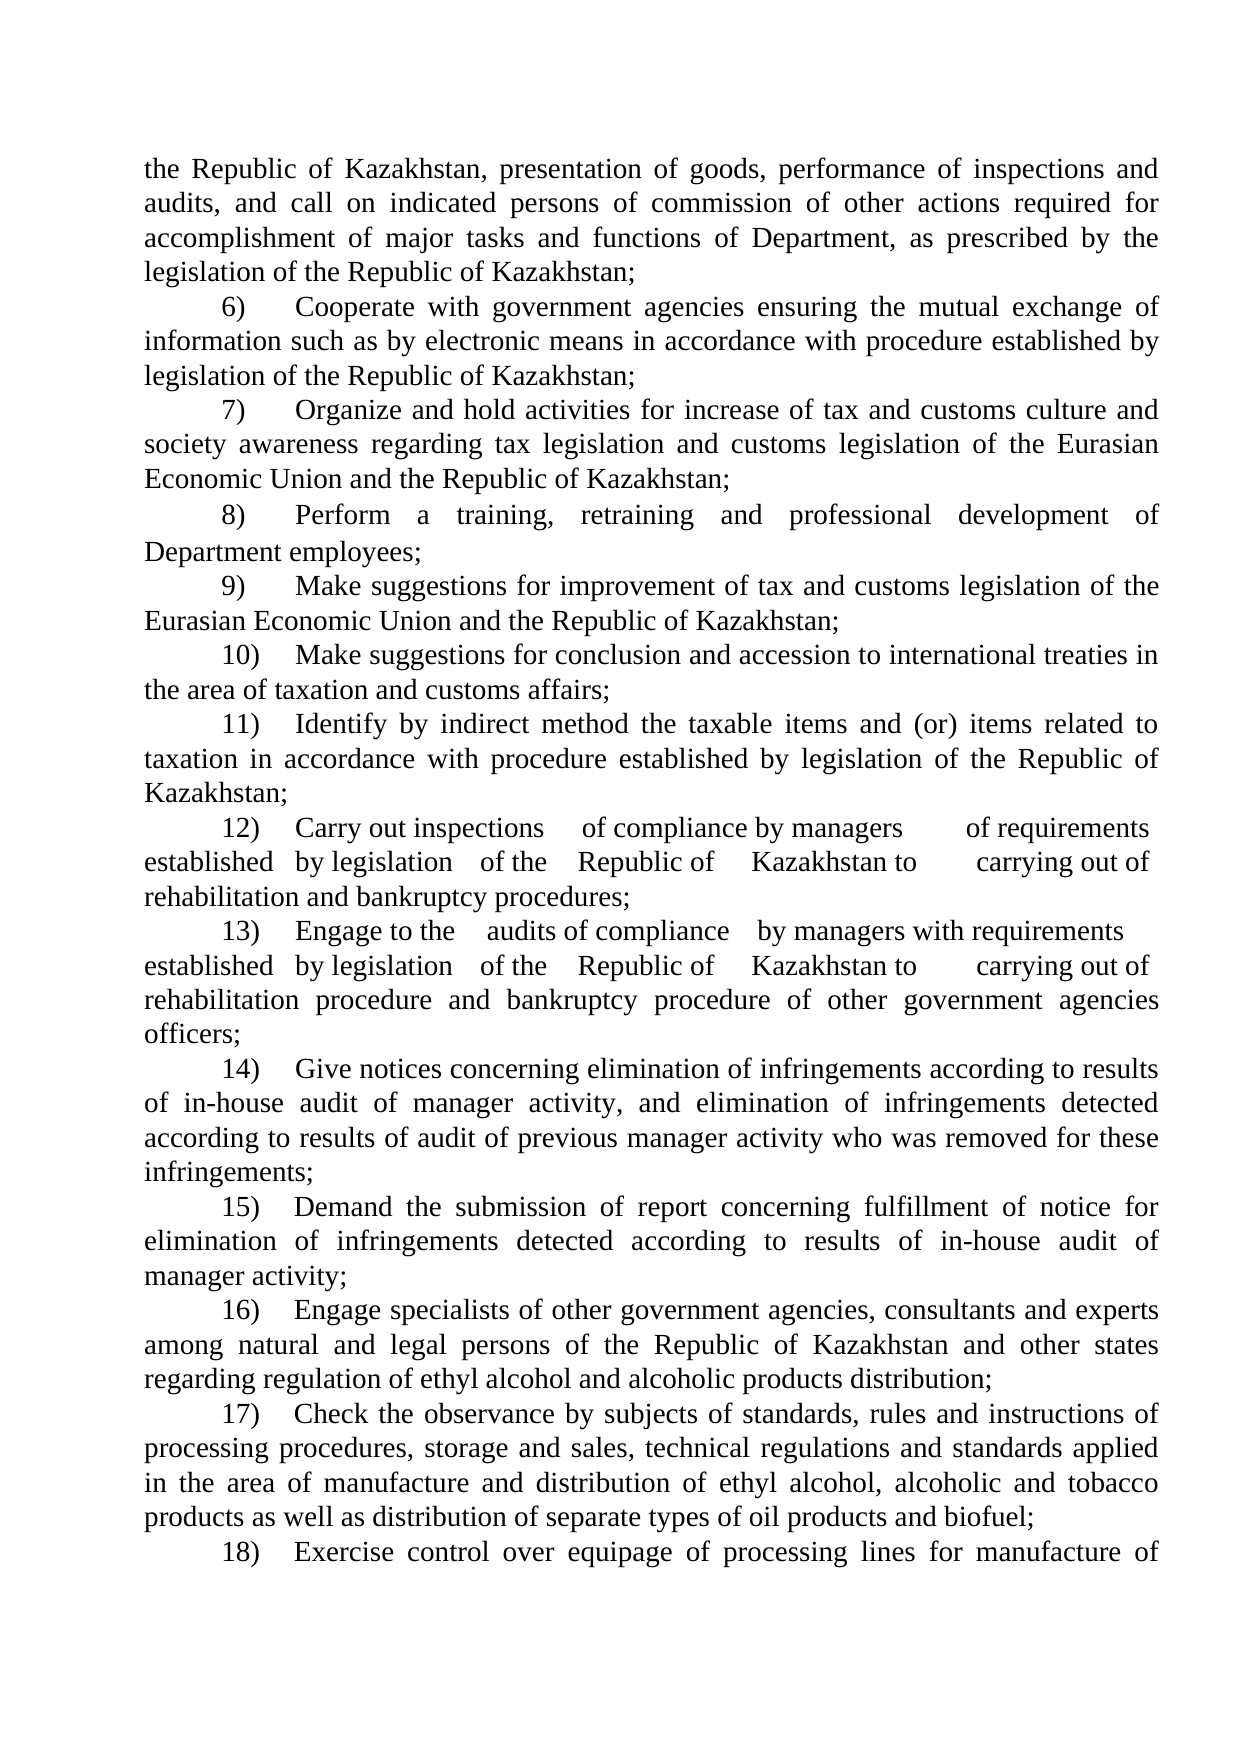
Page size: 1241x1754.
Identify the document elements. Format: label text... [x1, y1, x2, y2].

list Carry out inspections of compliance by managers of requirements [144, 809, 1160, 844]
list Demand the submission of report concerning fulfillment of notice for elimination of infringements detected according to results of in-house audit of manager activity; [144, 1189, 1160, 1292]
text rehabilitation procedure and bankruptcy procedure of other government agencies officers; [144, 982, 1160, 1051]
list Identify by indirect method the taxable items and (or) items related to taxation in accordance with procedure established by legislation of the Republic of Kazakhstan; [144, 706, 1160, 809]
list Make suggestions for improvement of tax and customs legislation of the Eurasian Economic Union and the Republic of Kazakhstan; [144, 568, 1160, 637]
list Give notices concerning elimination of infringements according to results of in-house audit of manager activity, and elimination of infringements detected according to results of audit of previous manager activity who was removed for these infringements; [144, 1051, 1160, 1189]
list Engage to the audits of compliance by managers with requirements [144, 913, 1160, 947]
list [144, 1534, 1160, 1568]
text established by legislation of the Republic of Kazakhstan to carrying out of [144, 844, 1160, 878]
list Make suggestions for conclusion and accession to international treaties in the area of taxation and customs affairs; [144, 637, 1160, 706]
text established by legislation of the Republic of Kazakhstan to carrying out of [144, 947, 1160, 982]
text rehabilitation and bankruptcy procedures; [144, 878, 1160, 913]
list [144, 151, 1160, 288]
list Engage specialists of other government agencies, consultants and experts among natural and legal persons of the Republic of Kazakhstan and other states regarding regulation of ethyl alcohol and alcoholic products distribution; [144, 1292, 1160, 1396]
list Check the observance by subjects of standards, rules and instructions of processing procedures, storage and sales, technical regulations and standards applied in the area of manufacture and distribution of ethyl alcohol, alcoholic and tobacco products as well as distribution of separate types of oil products and biofuel; [144, 1396, 1160, 1534]
list Cooperate with government agencies ensuring the mutual exchange of information such as by electronic means in accordance with procedure established by legislation of the Republic of Kazakhstan; [144, 288, 1160, 392]
list Perform a training, retraining and professional development of Department employees; [144, 495, 1160, 568]
list Organize and hold activities for increase of tax and customs culture and society awareness regarding tax legislation and customs legislation of the Eurasian Economic Union and the Republic of Kazakhstan; [144, 392, 1160, 495]
